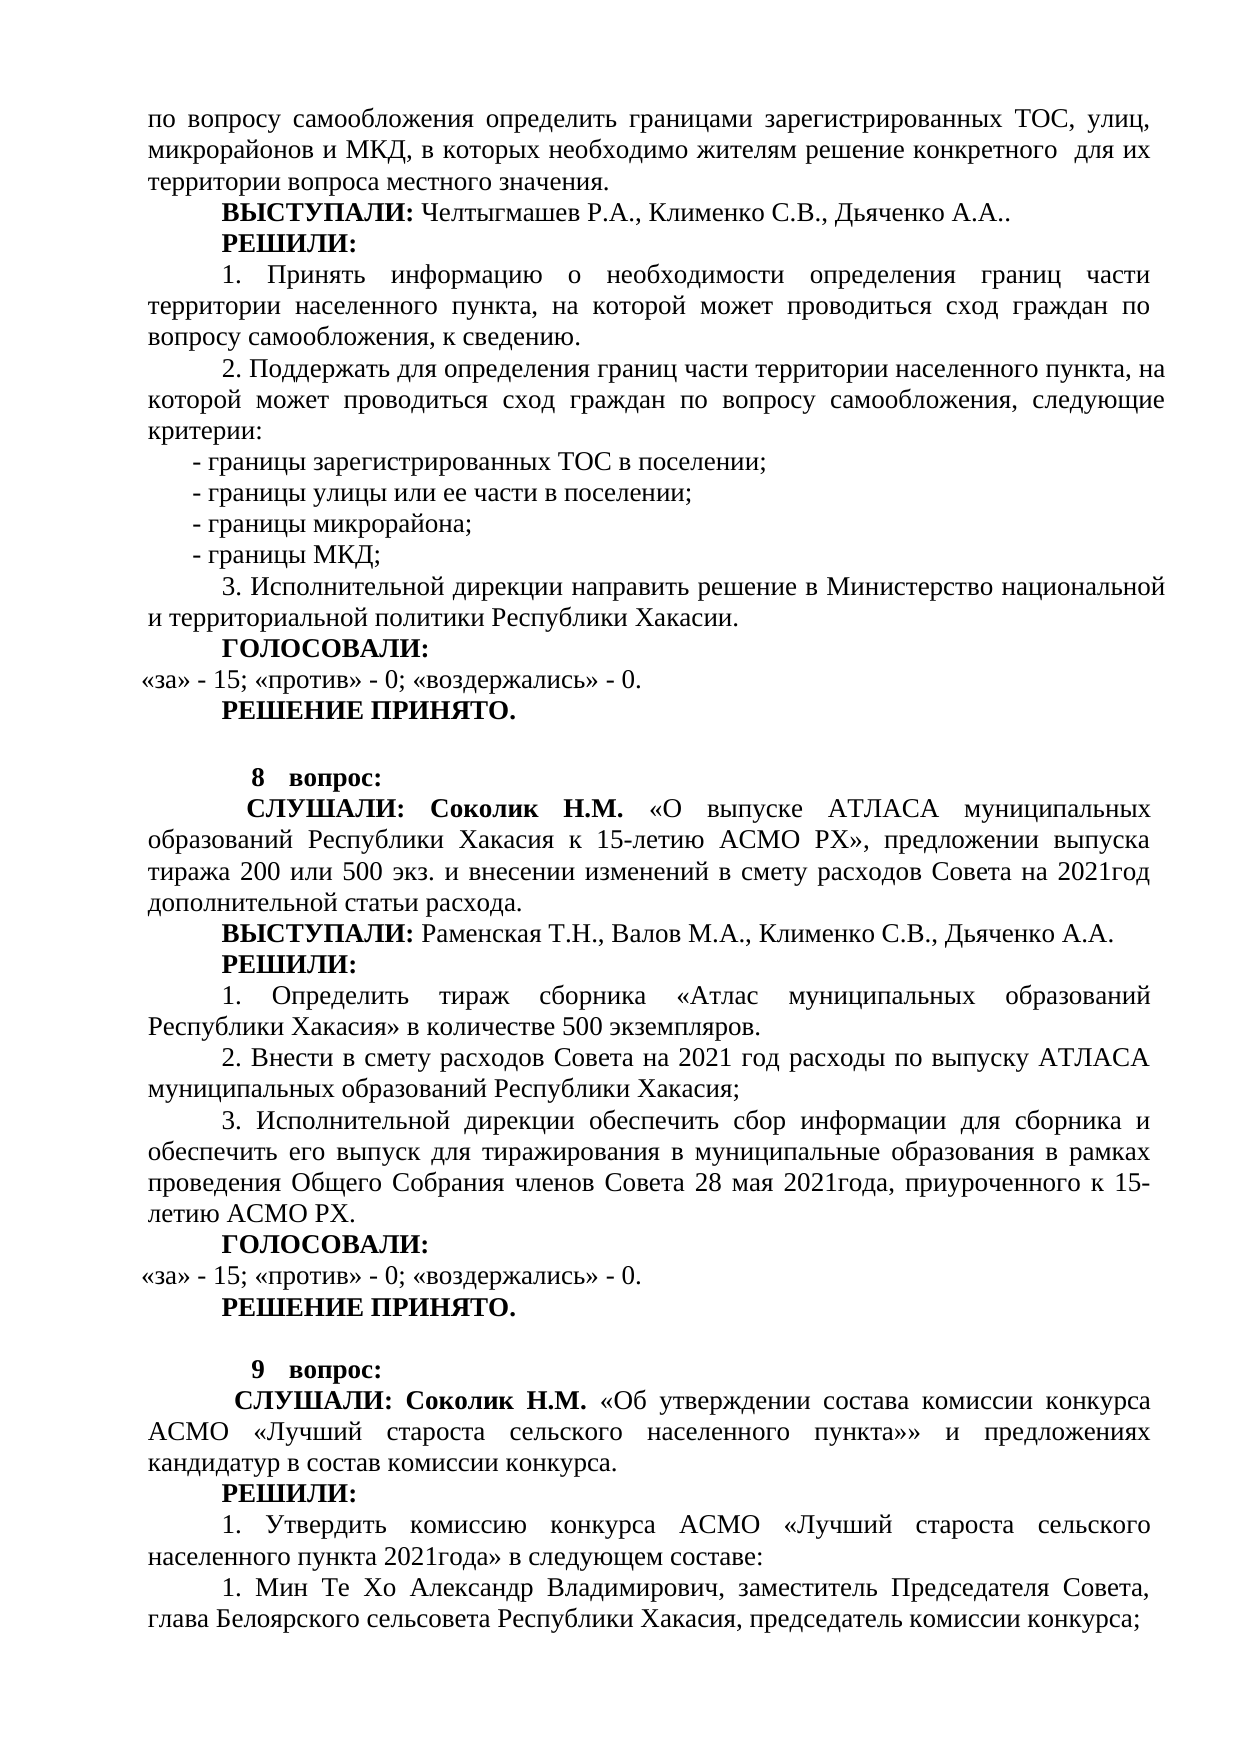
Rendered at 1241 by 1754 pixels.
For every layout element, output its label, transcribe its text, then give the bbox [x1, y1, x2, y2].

text 3. Исполнительной дирекции обеспечить сбор информации для сборника и обеспечить его выпуск для тиражирования в муниципальные образования в рамках проведения Общего Собрания членов Совета 28 мая 2021года, приуроченного к 15-летию АСМО РХ. [148, 1104, 1152, 1228]
text СЛУШАЛИ: Соколик Н.М. «Об утверждении состава комиссии конкурса АСМО «Лучший староста сельского населенного пункта»» и предложениях кандидатур в состав комиссии конкурса. [148, 1384, 1152, 1477]
text РЕШИЛИ: [148, 948, 1152, 979]
text 1. Утвердить комиссию конкурса АСМО «Лучший староста сельского населенного пункта 2021года» в следующем составе: [148, 1509, 1152, 1571]
list «за» - 15; «против» - 0; «воздержались» - 0. [141, 663, 1152, 694]
list вопрос: [251, 761, 1152, 792]
text 2. Поддержать для определения границ части территории населенного пункта, на которой может проводиться сход граждан по вопросу самообложения, следующие критерии: [148, 352, 1166, 445]
text СЛУШАЛИ: Соколик Н.М. «О выпуске АТЛАСА муниципальных образований Республики Хакасия к 15-летию АСМО РХ», предложении выпуска тиража 200 или 500 экз. и внесении изменений в смету расходов Совета на 2021год дополнительной статьи расхода. [148, 792, 1152, 917]
text - границы микрорайона; [148, 507, 1166, 538]
text 3. Исполнительной дирекции направить решение в Министерство национальной и территориальной политики Республики Хакасии. [148, 570, 1166, 632]
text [148, 102, 1152, 196]
text РЕШИЛИ: [89, 227, 1152, 258]
text ВЫСТУПАЛИ: Раменская Т.Н., Валов М.А., Клименко С.В., Дьяченко А.А. [148, 917, 1152, 948]
text 2. Внести в смету расходов Совета на 2021 год расходы по выпуску АТЛАСА муниципальных образований Республики Хакасия; [148, 1041, 1152, 1104]
text 1. Определить тираж сборника «Атлас муниципальных образований Республики Хакасия» в количестве 500 экземпляров. [148, 979, 1152, 1041]
list «за» - 15; «против» - 0; «воздержались» - 0. [141, 1259, 1152, 1291]
text - границы МКД; [148, 538, 1166, 570]
text ВЫСТУПАЛИ: Челтыгмашев Р.А., Клименко С.В., Дьяченко А.А.. [118, 196, 1152, 227]
list ГОЛОСОВАЛИ: [141, 632, 1152, 663]
text РЕШИЛИ: [148, 1477, 1152, 1509]
text - границы зарегистрированных ТОС в поселении; [148, 445, 1166, 476]
text 1. Мин Те Хо Александр Владимирович, заместитель Председателя Совета, глава Белоярского сельсовета Республики Хакасия, председатель комиссии конкурса; [148, 1571, 1152, 1633]
list РЕШЕНИЕ ПРИНЯТО. [141, 694, 1152, 725]
text ГОЛОСОВАЛИ: [177, 1228, 1152, 1259]
list вопрос: [251, 1353, 1152, 1384]
text 1. Принять информацию о необходимости определения границ части территории населенного пункта, на которой может проводиться сход граждан по вопросу самообложения, к сведению. [148, 258, 1152, 352]
text - границы улицы или ее части в поселении; [148, 476, 1166, 507]
list РЕШЕНИЕ ПРИНЯТО. [141, 1291, 1152, 1322]
